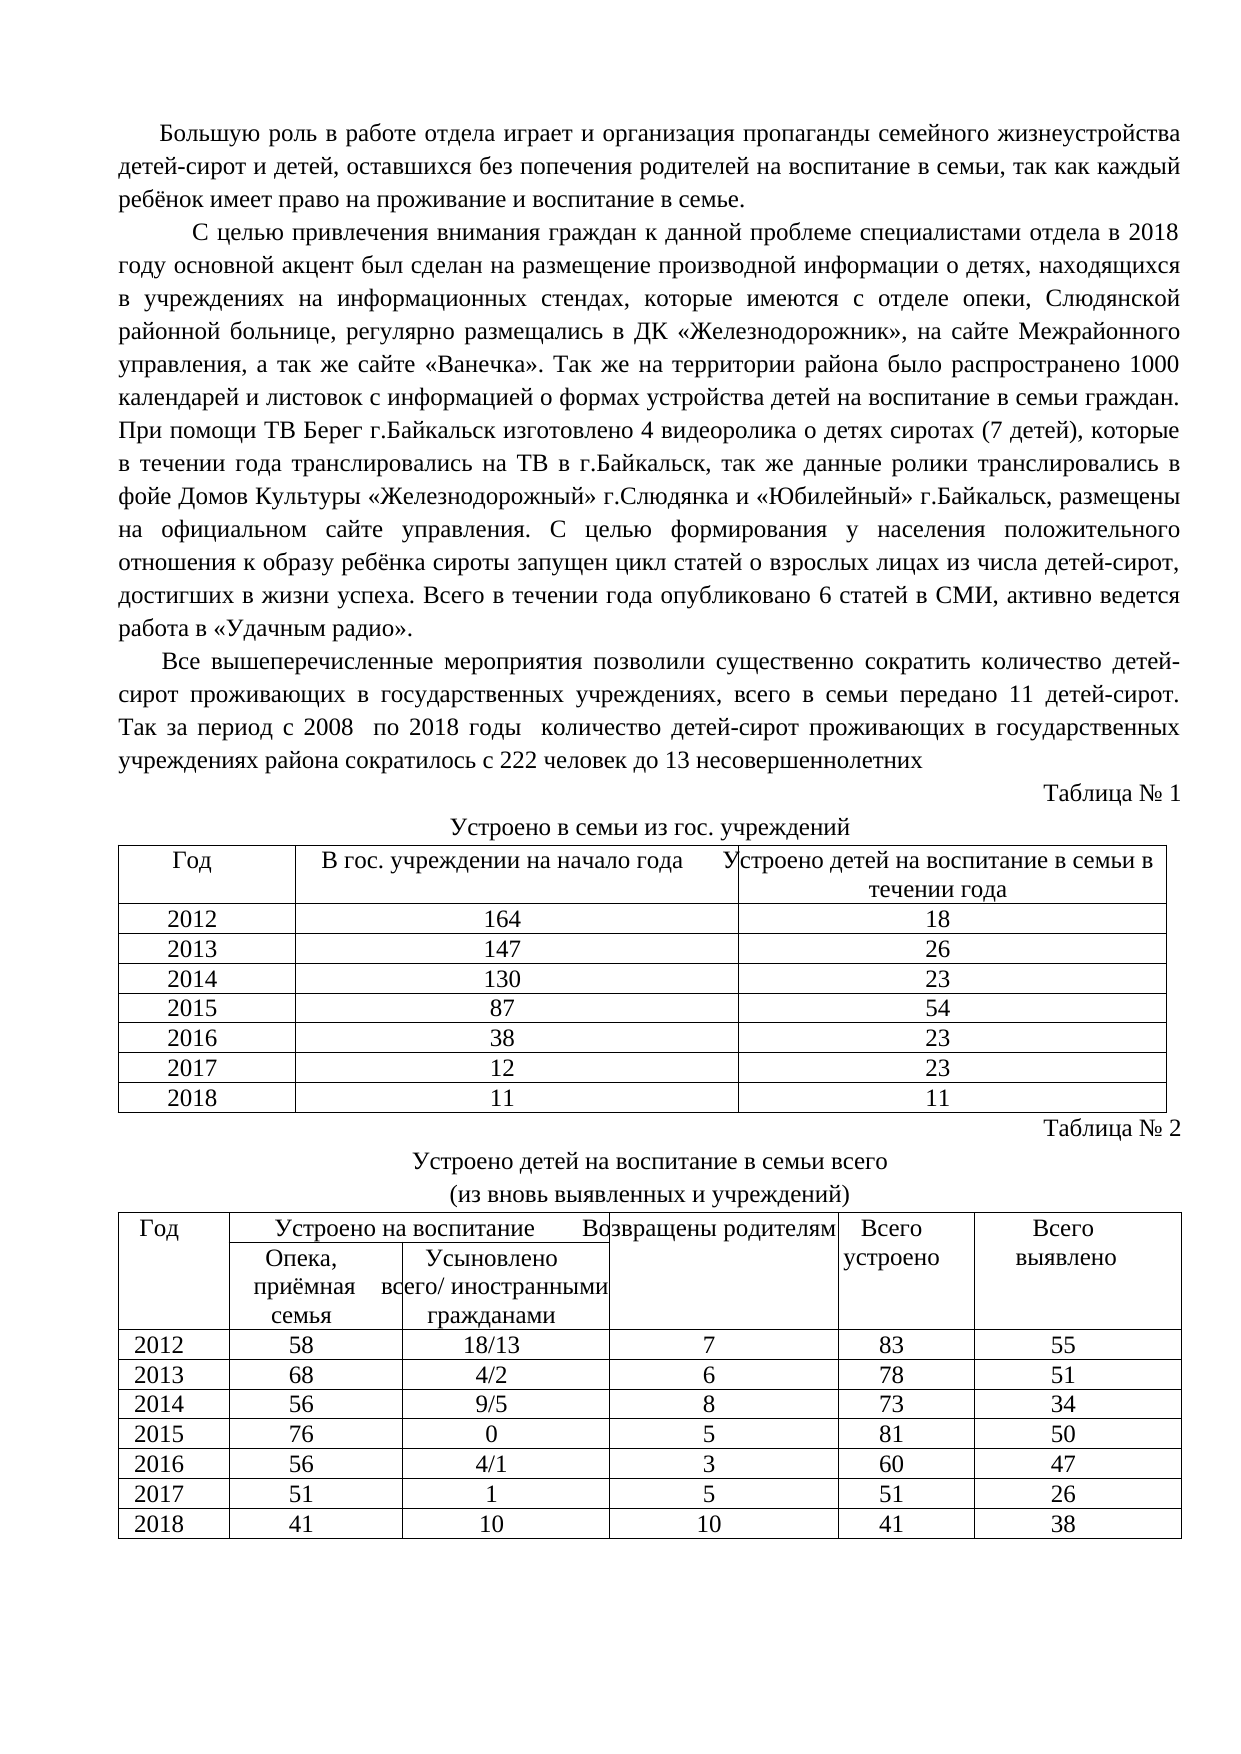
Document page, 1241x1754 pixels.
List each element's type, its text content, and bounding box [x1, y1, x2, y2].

text Большую роль в работе отдела играет и организация пропаганды семейного жизнеустройства детей-сирот и детей, оставшихся без попечения родителей на воспитание в семьи, так как каждый ребёнок имеет право на проживание и воспитание в семье. [118, 118, 1181, 213]
table_cell 5 [610, 1419, 838, 1448]
table_cell 2017 [119, 1479, 229, 1508]
text Устроено детей на воспитание в семьи всего [118, 1146, 1181, 1174]
table_cell 8 [610, 1390, 838, 1418]
table_cell 10 [403, 1509, 609, 1537]
table_cell 7 [610, 1330, 838, 1359]
table_cell 2014 [119, 1390, 229, 1418]
text (из вновь выявленных и учреждений) [118, 1179, 1181, 1207]
table_cell 47 [975, 1449, 1181, 1478]
table_cell 1 [403, 1479, 609, 1508]
table_cell 87 [296, 994, 738, 1022]
table_cell 41 [839, 1509, 974, 1537]
table_cell 18/13 [403, 1330, 609, 1359]
table_cell Опека, приёмная семья [230, 1243, 402, 1329]
table_cell 164 [296, 904, 738, 933]
table_cell 51 [975, 1360, 1181, 1388]
table_cell 38 [975, 1509, 1181, 1537]
table_cell 56 [230, 1390, 402, 1418]
table_cell 130 [296, 964, 738, 992]
table_cell 58 [230, 1330, 402, 1359]
table_cell 2012 [119, 904, 295, 933]
table_header В гос. учреждении на начало года [296, 846, 738, 903]
table_cell 0 [403, 1419, 609, 1448]
table_cell 68 [230, 1360, 402, 1388]
table_cell 50 [975, 1419, 1181, 1448]
table_cell 41 [230, 1509, 402, 1537]
table_cell 23 [739, 964, 1166, 992]
table_header Год [119, 1213, 229, 1329]
table_cell 11 [296, 1083, 738, 1112]
table_header Возвращены родителям [610, 1213, 838, 1329]
table_cell 147 [296, 934, 738, 963]
table_cell 2013 [119, 1360, 229, 1388]
table_cell 83 [839, 1330, 974, 1359]
table_header Год [119, 846, 295, 903]
table_cell 9/5 [403, 1390, 609, 1418]
table_header Всего устроено [839, 1213, 974, 1329]
table_cell 10 [610, 1509, 838, 1537]
table_cell Усыновлено всего/ иностранными гражданами [403, 1243, 609, 1329]
table_header Устроено детей на воспитание в семьи в течении года [739, 846, 1166, 903]
table_cell 81 [839, 1419, 974, 1448]
table_cell 38 [296, 1023, 738, 1052]
table_cell 2016 [119, 1449, 229, 1478]
table_cell 3 [610, 1449, 838, 1478]
text С целью привлечения внимания граждан к данной проблеме специалистами отдела в 2018 году основной акцент был сделан на размещение производной информации о детях, находящихся в учреждениях на информационных стендах, которые имеются с отделе опеки, Слюдянской районной больнице, регулярно размещались в ДК «Железнодорожник», на сайте Межрайонного управления, а так же сайте «Ванечка». Так же на территории района было распространено 1000 календарей и листовок с информацией о формах устройства детей на воспитание в семьи граждан. При помощи ТВ Берег г.Байкальск изготовлено 4 видеоролика о детях сиротах (7 детей), которые в течении года транслировались на ТВ в г.Байкальск, так же данные ролики транслировались в фойе Домов Культуры «Железнодорожный» г.Слюдянка и «Юбилейный» г.Байкальск, размещены на официальном сайте управления. С целью формирования у населения положительного отношения к образу ребёнка сироты запущен цикл статей о взрослых лицах из числа детей-сирот, достигших в жизни успеха. Всего в течении года опубликовано 6 статей в СМИ, активно ведется работа в «Удачным радио». [118, 217, 1181, 642]
table_cell 2015 [119, 994, 295, 1022]
table_cell 4/1 [403, 1449, 609, 1478]
table_cell 55 [975, 1330, 1181, 1359]
table_cell 23 [739, 1053, 1166, 1082]
table_cell 6 [610, 1360, 838, 1388]
table_cell 26 [739, 934, 1166, 963]
table_cell 51 [230, 1479, 402, 1508]
table_cell 2013 [119, 934, 295, 963]
table_cell 56 [230, 1449, 402, 1478]
table_cell 11 [739, 1083, 1166, 1112]
table_cell 73 [839, 1390, 974, 1418]
table_cell 54 [739, 994, 1166, 1022]
text Таблица № 1 [118, 778, 1181, 807]
table_cell 2014 [119, 964, 295, 992]
table_cell 18 [739, 904, 1166, 933]
table_cell 2017 [119, 1053, 295, 1082]
table_header Устроено на воспитание [230, 1213, 609, 1242]
table_cell 2016 [119, 1023, 295, 1052]
table_cell 2018 [119, 1083, 295, 1112]
table_cell 51 [839, 1479, 974, 1508]
text Устроено в семьи из гос. учреждений [118, 812, 1181, 840]
table_cell 2018 [119, 1509, 229, 1537]
table_cell 78 [839, 1360, 974, 1388]
table_cell 4/2 [403, 1360, 609, 1388]
table_cell 76 [230, 1419, 402, 1448]
text Таблица № 2 [118, 1113, 1181, 1141]
table_cell 23 [739, 1023, 1166, 1052]
text Все вышеперечисленные мероприятия позволили существенно сократить количество детей-сирот проживающих в государственных учреждениях, всего в семьи передано 11 детей-сирот. Так за период с 2008 по 2018 годы количество детей-сирот проживающих в государственных учреждениях района сократилось с 222 человек до 13 несовершеннолетних [118, 646, 1181, 774]
table_cell 12 [296, 1053, 738, 1082]
table_cell 34 [975, 1390, 1181, 1418]
table_cell 5 [610, 1479, 838, 1508]
table_cell 26 [975, 1479, 1181, 1508]
table_cell 2015 [119, 1419, 229, 1448]
table_cell 2012 [119, 1330, 229, 1359]
table_cell 60 [839, 1449, 974, 1478]
table_header Всего выявлено [975, 1213, 1181, 1329]
